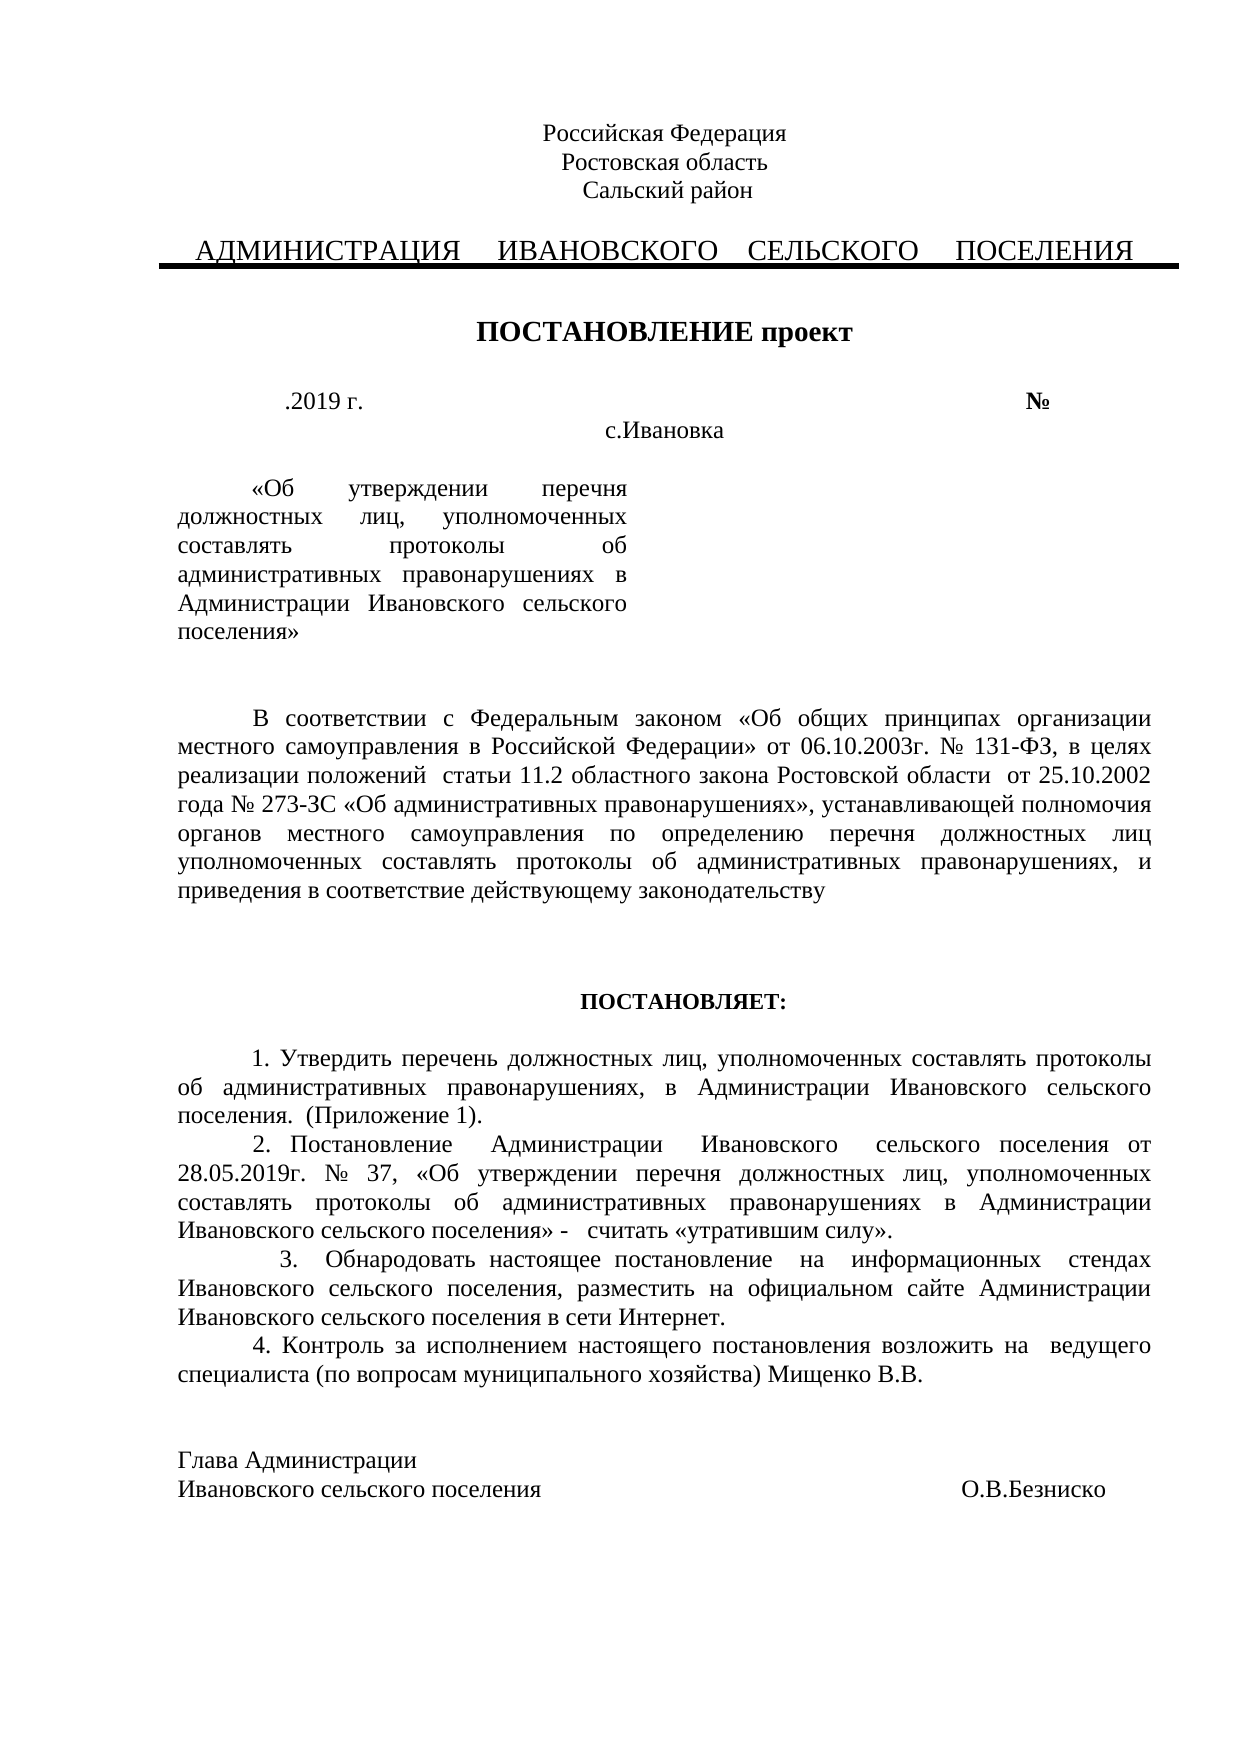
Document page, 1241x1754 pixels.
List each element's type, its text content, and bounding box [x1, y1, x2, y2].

text 3. Обнародовать настоящее постановление на информационных стендах Ивановского сельского поселения, разместить на официальном сайте Администрации Ивановского сельского поселения в сети Интернет. [177, 1244, 1152, 1330]
text Российская Федерация [177, 118, 1152, 147]
text Сальский район [177, 176, 1152, 204]
text В соответствии с Федеральным законом «Об общих принципах организации местного самоуправления в Российской Федерации» от 06.10.2003г. № 131-ФЗ, в целях реализации положений статьи 11.2 областного закона Ростовской области от 25.10.2002 года № 273-ЗС «Об административных правонарушениях», устанавливающей полномочия органов местного самоуправления по определению перечня должностных лиц уполномоченных составлять протоколы об административных правонарушениях, и приведения в соответствие действующему законодательству [177, 703, 1152, 904]
text Глава Администрации [177, 1445, 1152, 1474]
text Ростовская область [177, 147, 1152, 176]
text ПОСТАНОВЛЕНИЕ проект [177, 314, 1152, 348]
text .2019 г. № [177, 386, 1152, 415]
text 1. Утвердить перечень должностных лиц, уполномоченных составлять протоколы об административных правонарушениях, в Администрации Ивановского сельского поселения. (Приложение 1). [177, 1043, 1152, 1129]
text АДМИНИСТРАЦИЯ ИВАНОВСКОГО СЕЛЬСКОГО ПОСЕЛЕНИЯ [177, 233, 1152, 263]
text 4. Контроль за исполнением настоящего постановления возложить на ведущего специалиста (по вопросам муниципального хозяйства) Мищенко В.В. [177, 1330, 1152, 1388]
text «Об утверждении перечня должностных лиц, уполномоченных составлять протоколы об административных правонарушениях в Администрации Ивановского сельского поселения» [177, 473, 627, 645]
text Ивановского сельского поселения О.В.Безниско [177, 1474, 1152, 1503]
text 2. Постановление Администрации Ивановского сельского поселения от 28.05.2019г. № 37, «Об утверждении перечня должностных лиц, уполномоченных составлять протоколы об административных правонарушениях в Администрации Ивановского сельского поселения» - считать «утратившим силу». [177, 1129, 1152, 1244]
text с.Ивановка [177, 415, 1152, 444]
text ПОСТАНОВЛЯЕТ: [177, 988, 1152, 1014]
